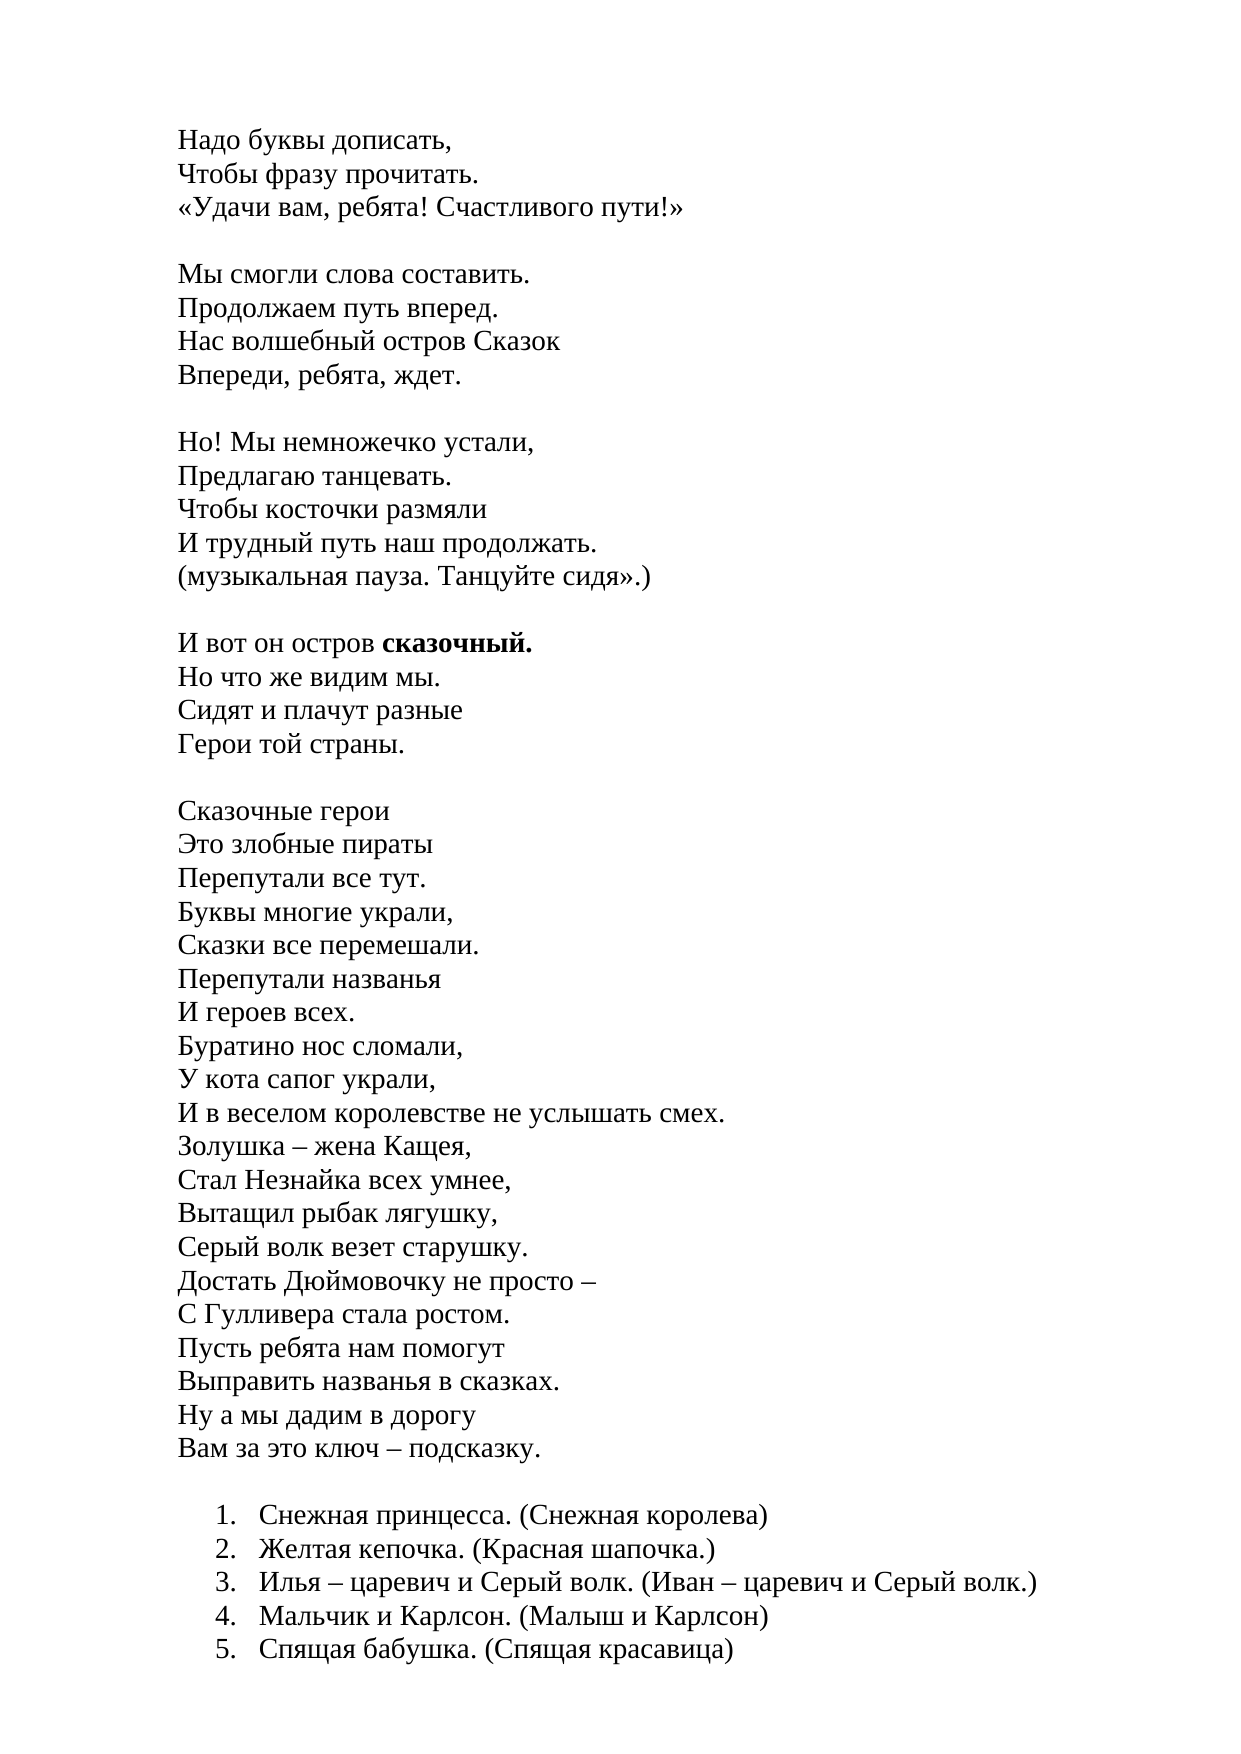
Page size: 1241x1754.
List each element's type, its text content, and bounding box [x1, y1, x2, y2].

list Мальчик и Карлсон. (Малыш и Карлсон) [215, 1598, 1181, 1632]
text Предлагаю танцевать. [177, 458, 1181, 491]
text Золушка – жена Кащея, [177, 1128, 1181, 1162]
text Ну а мы дадим в дорогу [177, 1397, 1181, 1430]
text Буратино нос сломали, [177, 1028, 1181, 1061]
list Спящая бабушка. (Спящая красавица) [215, 1632, 1181, 1665]
text И трудный путь наш продолжать. [177, 525, 1181, 558]
text Но что же видим мы. [177, 659, 1181, 692]
text Пусть ребята нам помогут [177, 1330, 1181, 1363]
list Снежная принцесса. (Снежная королева) [215, 1497, 1181, 1531]
text Нас волшебный остров Сказок [177, 323, 1181, 357]
text Перепутали все тут. [177, 860, 1181, 894]
text Чтобы косточки размяли [177, 491, 1181, 525]
text Сидят и плачут разные [177, 692, 1181, 726]
text Буквы многие украли, [177, 894, 1181, 927]
text Продолжаем путь вперед. [177, 290, 1181, 323]
text Серый волк везет старушку. [177, 1229, 1181, 1263]
text У кота сапог украли, [177, 1061, 1181, 1095]
text Вам за это ключ – подсказку. [177, 1430, 1181, 1464]
text Достать Дюймовочку не просто – [177, 1263, 1181, 1296]
text «Удачи вам, ребята! Счастливого пути!» [177, 189, 1181, 223]
text Вытащил рыбак лягушку, [177, 1196, 1181, 1229]
text Это злобные пираты [177, 827, 1181, 860]
text Сказки все перемешали. [177, 927, 1181, 961]
text Надо буквы дописать, [177, 122, 1181, 156]
text (музыкальная пауза. Танцуйте сидя».) [177, 558, 1181, 592]
text Впереди, ребята, ждет. [177, 357, 1181, 391]
text Мы смогли слова составить. [177, 256, 1181, 290]
text И в веселом королевстве не услышать смех. [177, 1095, 1181, 1128]
text Но! Мы немножечко устали, [177, 424, 1181, 458]
list Илья – царевич и Серый волк. (Иван – царевич и Серый волк.) [215, 1564, 1181, 1598]
list Желтая кепочка. (Красная шапочка.) [215, 1531, 1181, 1564]
text Перепутали названья [177, 961, 1181, 994]
text Сказочные герои [177, 793, 1181, 827]
text И героев всех. [177, 994, 1181, 1028]
text Стал Незнайка всех умнее, [177, 1162, 1181, 1196]
text Герои той страны. [177, 726, 1181, 759]
text Выправить названья в сказках. [177, 1363, 1181, 1397]
text Чтобы фразу прочитать. [177, 156, 1181, 189]
text И вот он остров сказочный. [177, 625, 1181, 659]
text С Гулливера стала ростом. [177, 1296, 1181, 1330]
